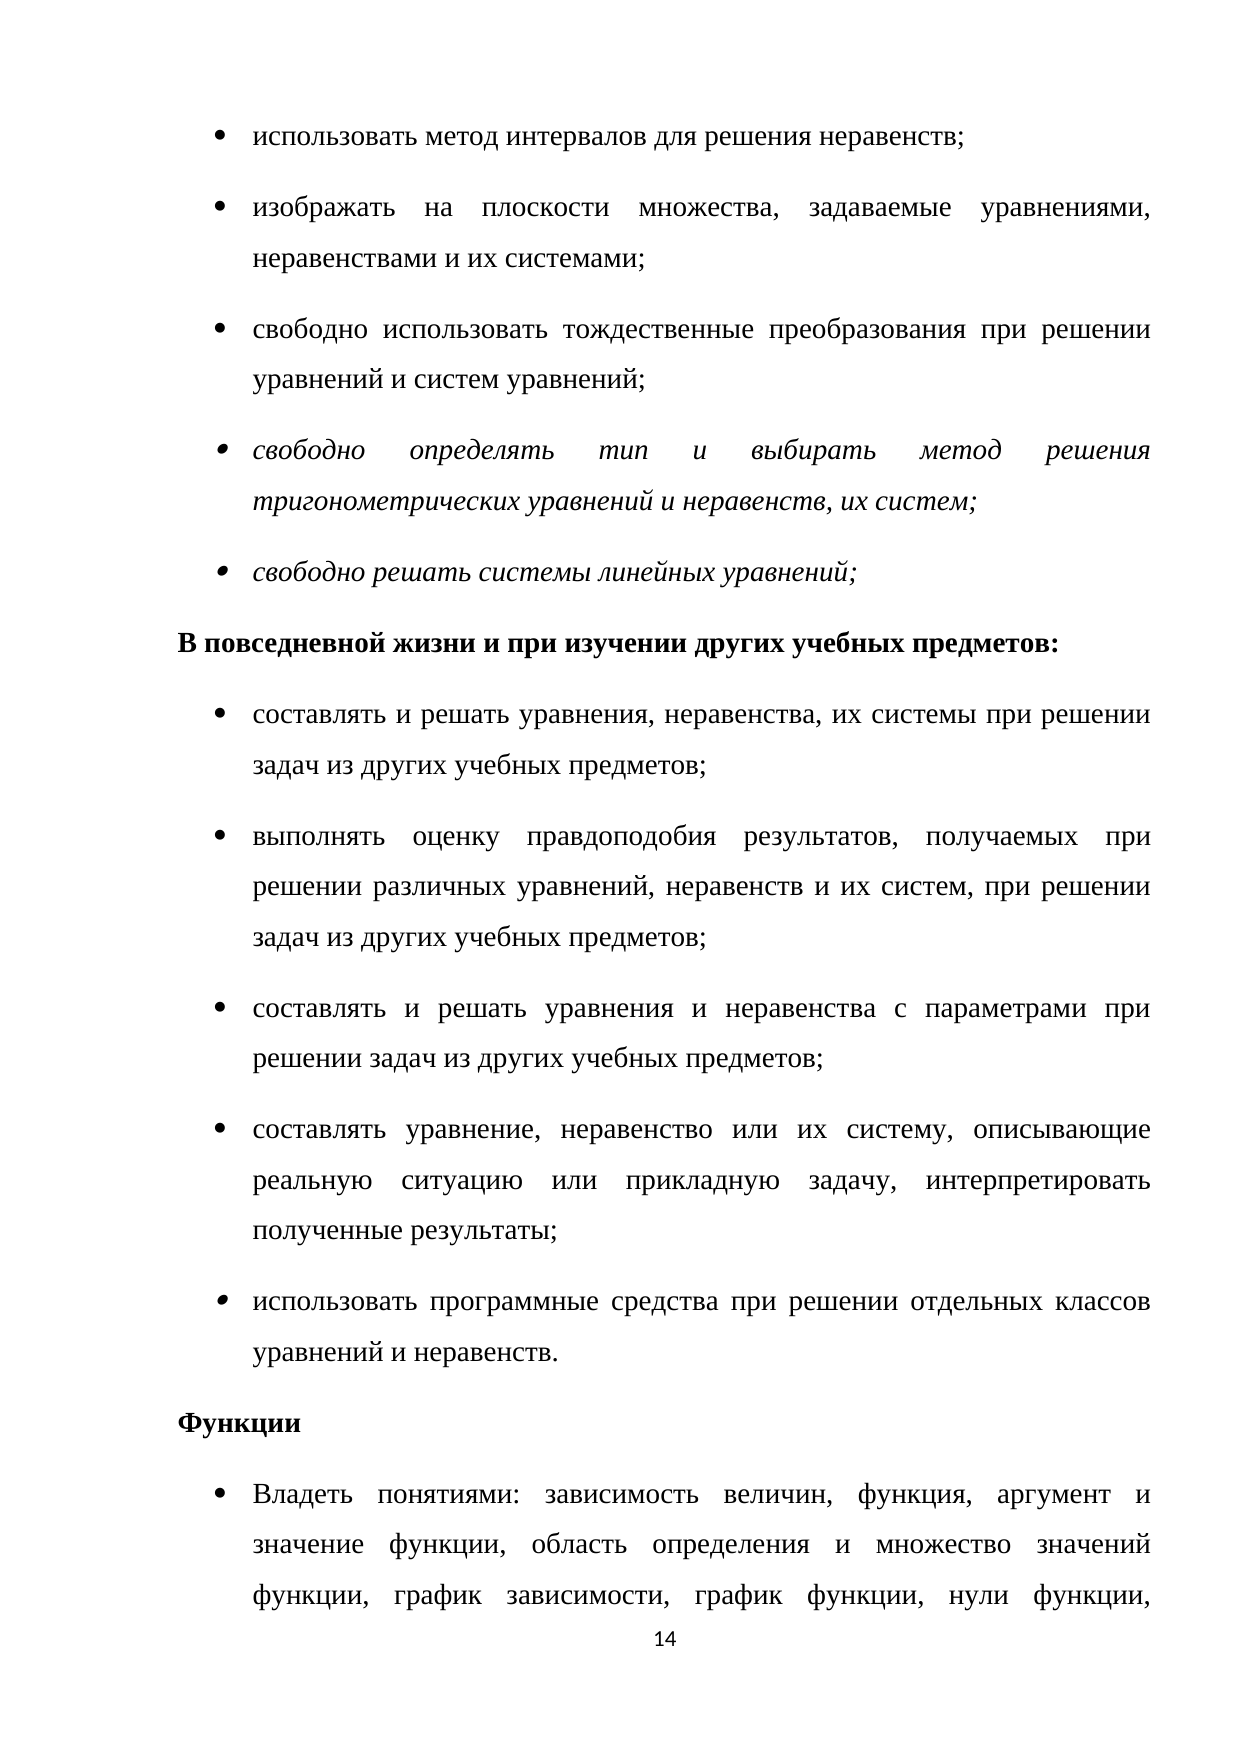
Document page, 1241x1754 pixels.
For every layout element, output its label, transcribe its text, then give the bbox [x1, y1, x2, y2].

list свободно решать системы линейных уравнений; [215, 554, 1152, 588]
list составлять и решать уравнения, неравенства, их системы при решении задач из других учебных предметов; [215, 696, 1152, 780]
list использовать программные средства при решении отдельных классов уравнений и неравенств. [215, 1283, 1152, 1367]
text Функции [177, 1405, 1152, 1438]
list составлять уравнение, неравенство или их систему, описывающие реальную ситуацию или прикладную задачу, интерпретировать полученные результаты; [215, 1111, 1152, 1246]
text В повседневной жизни и при изучении других учебных предметов: [177, 625, 1152, 659]
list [215, 1476, 1152, 1610]
list использовать метод интервалов для решения неравенств; [215, 118, 1152, 152]
list выполнять оценку правдоподобия результатов, получаемых при решении различных уравнений, неравенств и их систем, при решении задач из других учебных предметов; [215, 818, 1152, 952]
list свободно использовать тождественные преобразования при решении уравнений и систем уравнений; [215, 311, 1152, 395]
list изображать на плоскости множества, задаваемые уравнениями, неравенствами и их системами; [215, 189, 1152, 273]
list составлять и решать уравнения и неравенства с параметрами при решении задач из других учебных предметов; [215, 990, 1152, 1074]
list свободно определять тип и выбирать метод решения тригонометрических уравнений и неравенств, их систем; [215, 432, 1152, 516]
